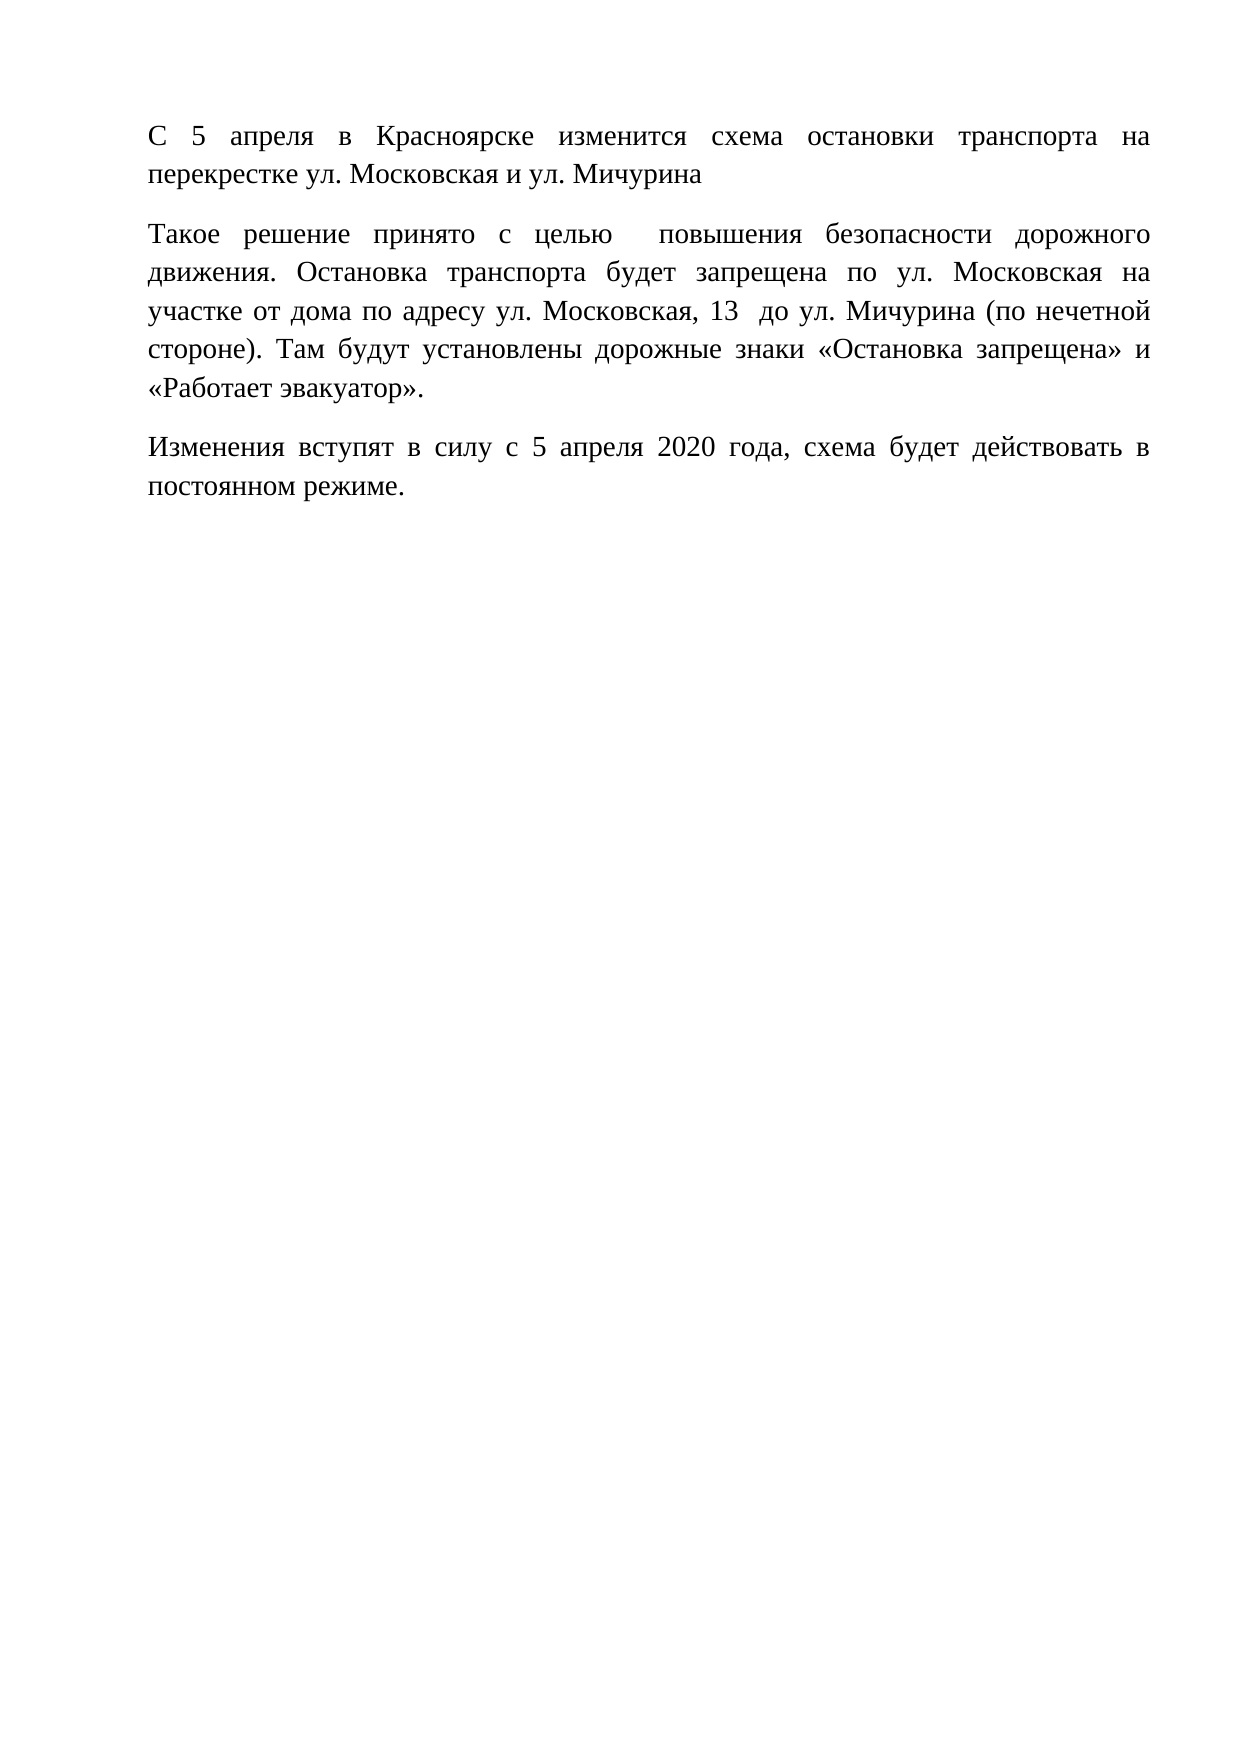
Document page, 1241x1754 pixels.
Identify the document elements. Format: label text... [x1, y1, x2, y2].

text С 5 апреля в Красноярске изменится схема остановки транспорта на перекрестке ул. Московская и ул. Мичурина [148, 118, 1152, 190]
text Такое решение принято с целью повышения безопасности дорожного движения. Остановка транспорта будет запрещена по ул. Московская на участке от дома по адресу ул. Московская, 13 до ул. Мичурина (по нечетной стороне). Там будут установлены дорожные знаки «Остановка запрещена» и «Работает эвакуатор». [148, 216, 1152, 404]
text Изменения вступят в силу с 5 апреля 2020 года, схема будет действовать в постоянном режиме. [148, 429, 1152, 502]
